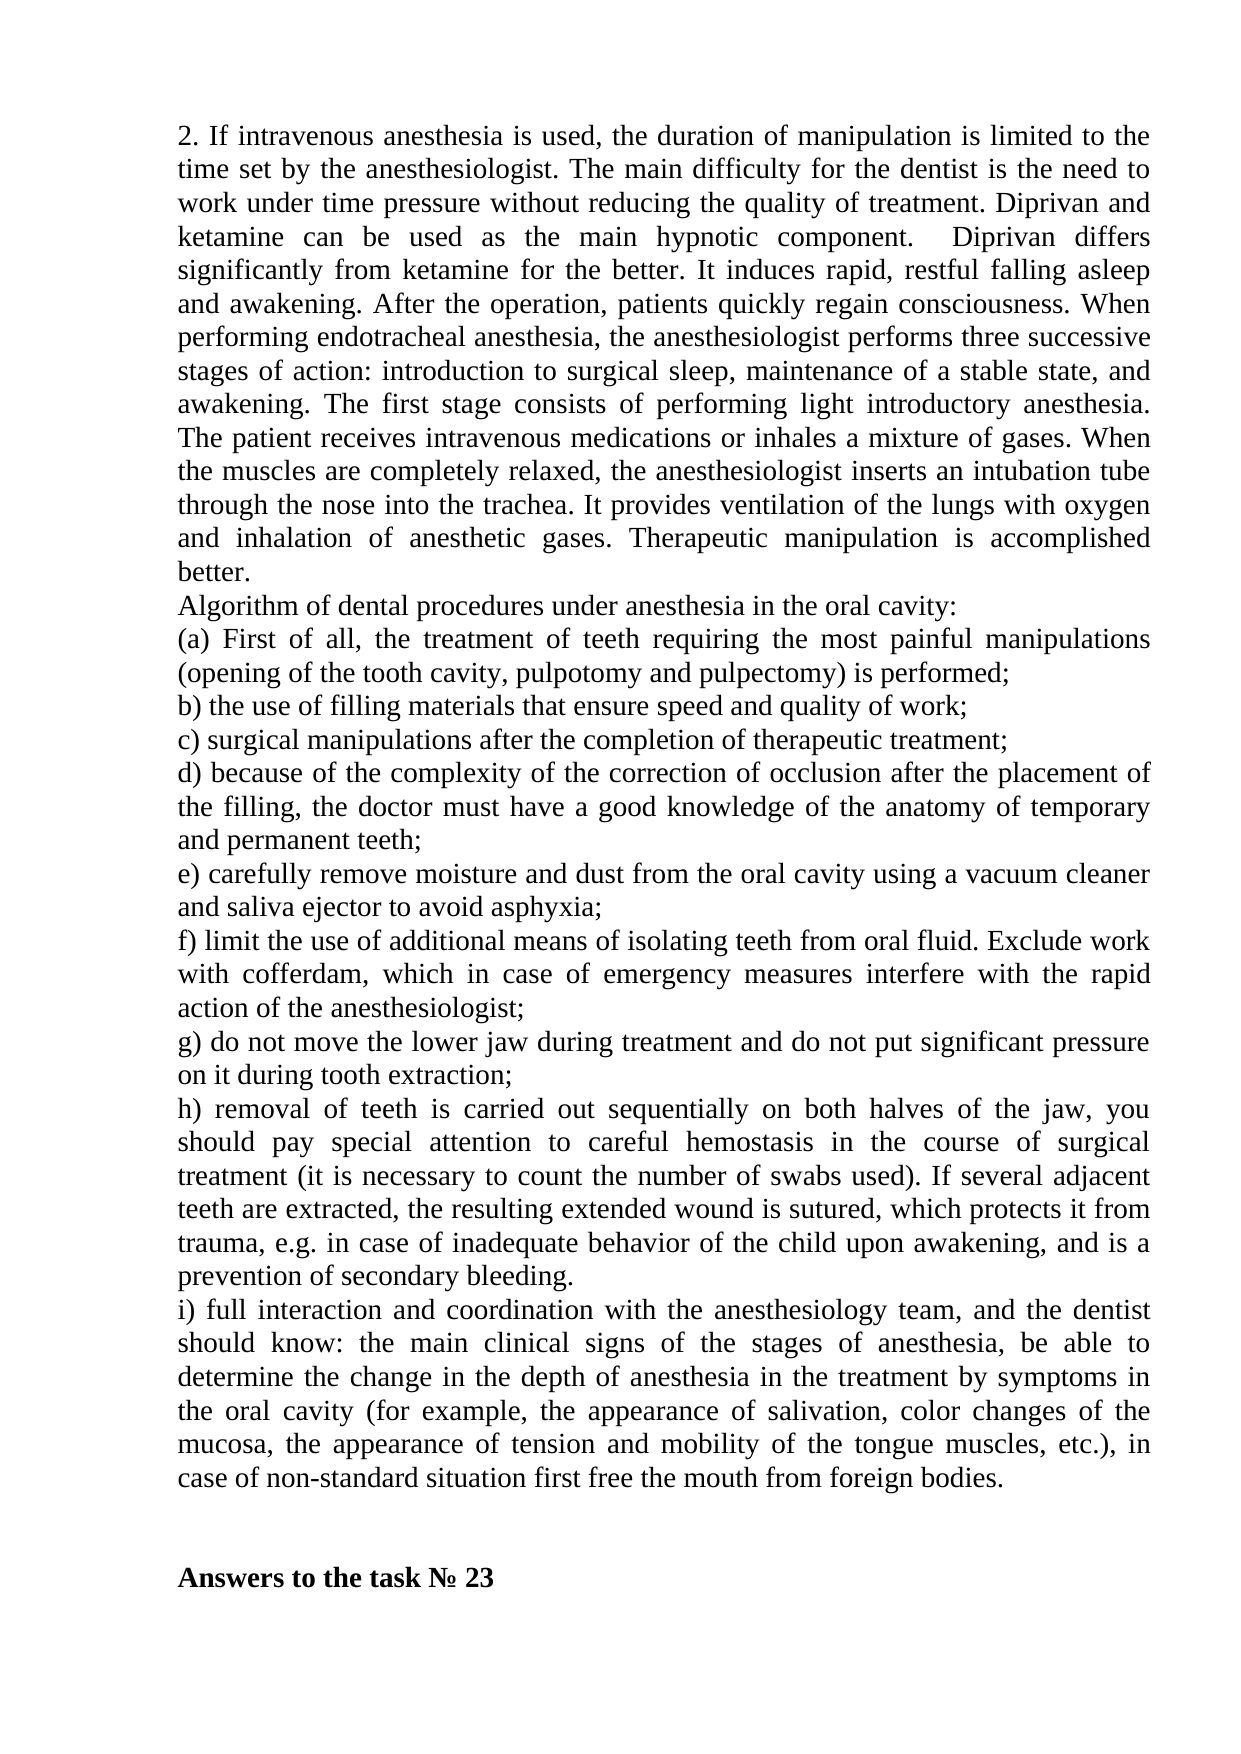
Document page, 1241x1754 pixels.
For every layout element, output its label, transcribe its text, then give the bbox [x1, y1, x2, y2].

list d) because of the complexity of the correction of occlusion after the placement of the filling, the doctor must have a good knowledge of the anatomy of temporary and permanent teeth; [177, 755, 1152, 856]
list Answers to the task № 23 [177, 1560, 1152, 1594]
list b) the use of filling materials that ensure speed and quality of work; [177, 688, 1152, 722]
list (a) First of all, the treatment of teeth requiring the most painful manipulations (opening of the tooth cavity, pulpotomy and pulpectomy) is performed; [177, 621, 1152, 688]
list i) full interaction and coordination with the anesthesiology team, and the dentist should know: the main clinical signs of the stages of anesthesia, be able to determine the change in the depth of anesthesia in the treatment by symptoms in the oral cavity (for example, the appearance of salivation, color changes of the mucosa, the appearance of tension and mobility of the tongue muscles, etc.), in case of non-standard situation first free the mouth from foreign bodies. [177, 1292, 1152, 1493]
list 2. If intravenous anesthesia is used, the duration of manipulation is limited to the time set by the anesthesiologist. The main difficulty for the dentist is the need to work under time pressure without reducing the quality of treatment. Diprivan and ketamine can be used as the main hypnotic component. Diprivan differs significantly from ketamine for the better. It induces rapid, restful falling asleep and awakening. After the operation, patients quickly regain consciousness. When performing endotracheal anesthesia, the anesthesiologist performs three successive stages of action: introduction to surgical sleep, maintenance of a stable state, and awakening. The first stage consists of performing light introductory anesthesia. The patient receives intravenous medications or inhales a mixture of gases. When the muscles are completely relaxed, the anesthesiologist inserts an intubation tube through the nose into the trachea. It provides ventilation of the lungs with oxygen and inhalation of anesthetic gases. Therapeutic manipulation is accomplished better. [177, 118, 1152, 588]
list Algorithm of dental procedures under anesthesia in the oral cavity: [177, 588, 1152, 621]
list h) removal of teeth is carried out sequentially on both halves of the jaw, you should pay special attention to careful hemostasis in the course of surgical treatment (it is necessary to count the number of swabs used). If several adjacent teeth are extracted, the resulting extended wound is sutured, which protects it from trauma, e.g. in case of inadequate behavior of the child upon awakening, and is a prevention of secondary bleeding. [177, 1091, 1152, 1292]
list g) do not move the lower jaw during treatment and do not put significant pressure on it during tooth extraction; [177, 1024, 1152, 1091]
list c) surgical manipulations after the completion of therapeutic treatment; [177, 722, 1152, 755]
list e) carefully remove moisture and dust from the oral cavity using a vacuum cleaner and saliva ejector to avoid asphyxia; [177, 856, 1152, 923]
list f) limit the use of additional means of isolating teeth from oral fluid. Exclude work with cofferdam, which in case of emergency measures interfere with the rapid action of the anesthesiologist; [177, 923, 1152, 1024]
